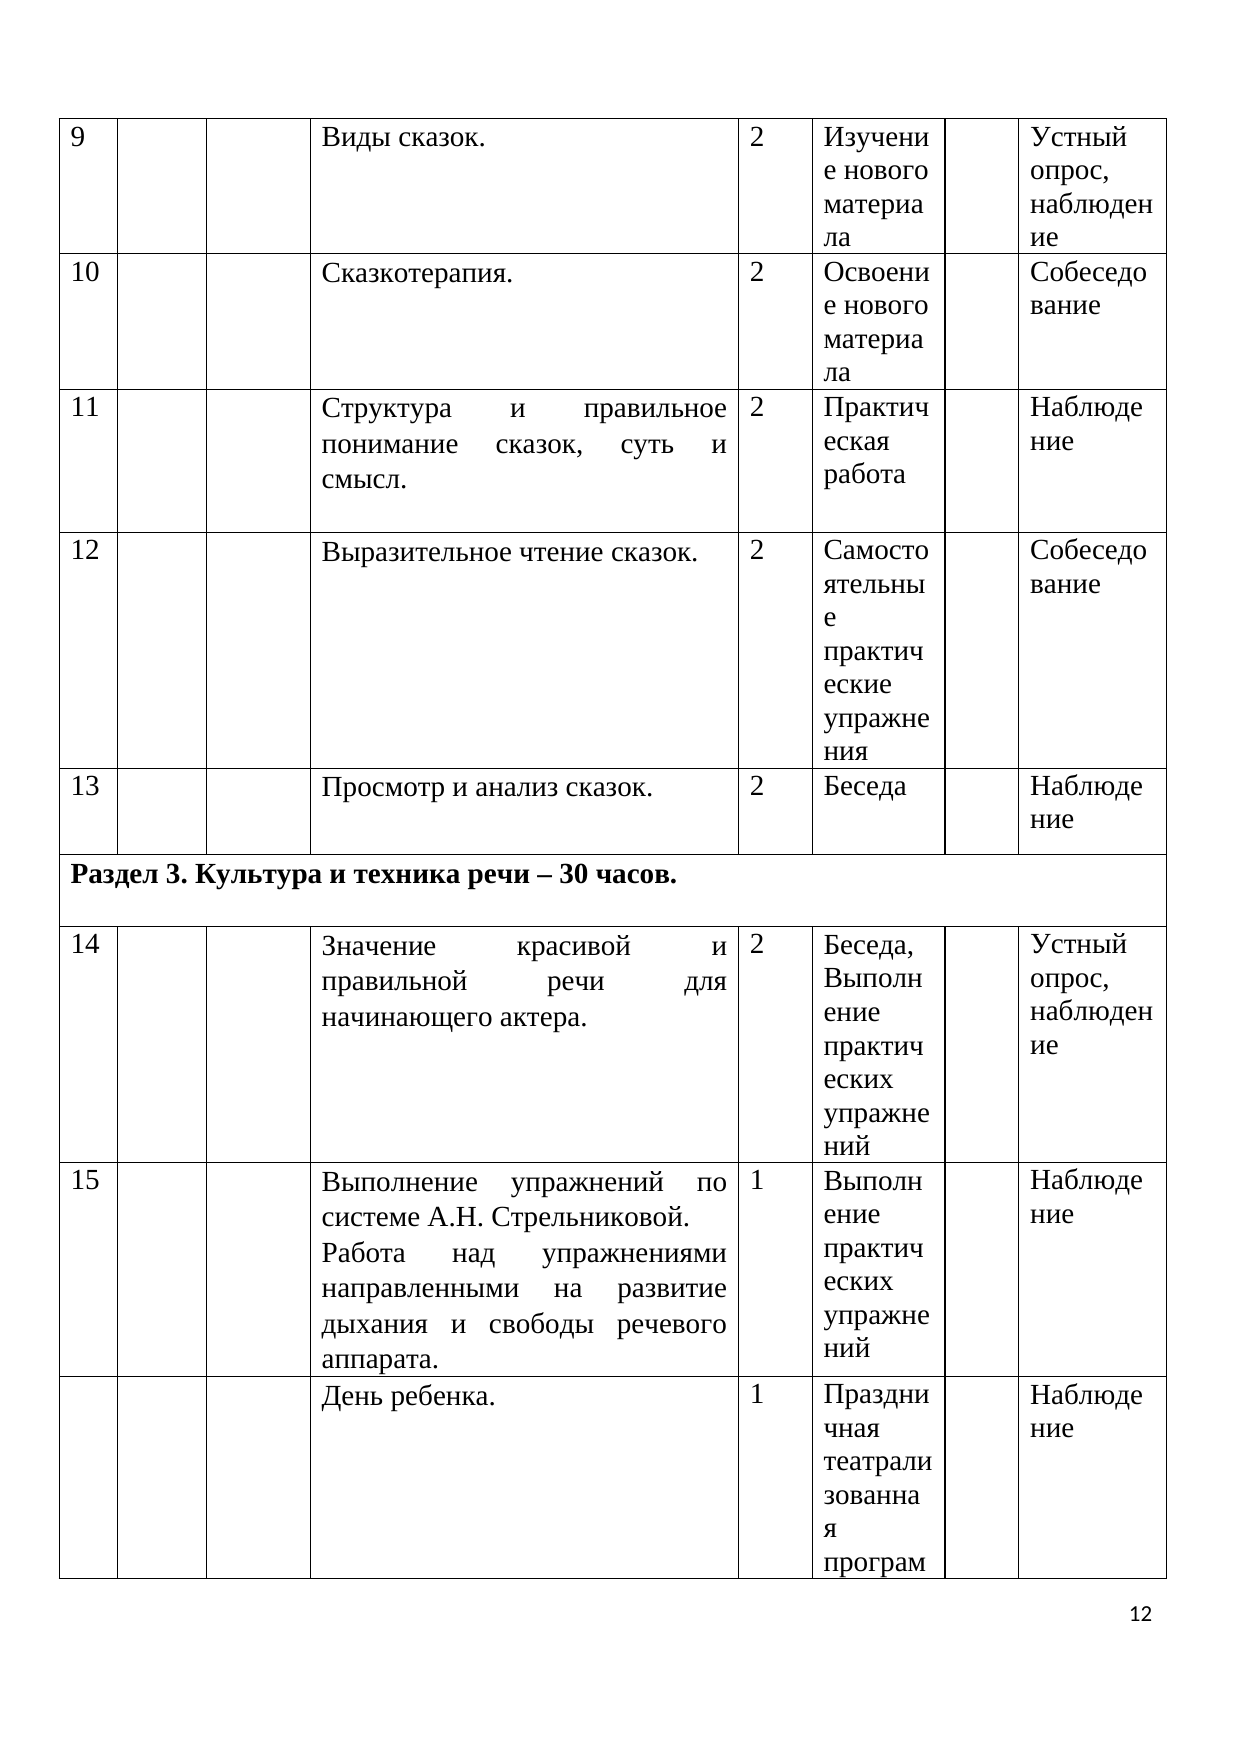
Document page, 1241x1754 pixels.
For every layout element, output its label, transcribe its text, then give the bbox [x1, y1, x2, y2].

table_cell [207, 390, 310, 532]
table_cell Выполнение упражнений по системе А.Н. Стрельниковой. Работа над упражнениями направленными на развитие дыхания и свободы речевого аппарата. [311, 1163, 738, 1376]
table_cell Наблюдение [1019, 1377, 1166, 1578]
table_cell Просмотр и анализ сказок. [311, 769, 738, 854]
table_cell [207, 1377, 310, 1578]
table_cell Раздел 3. Культура и техника речи – 30 часов. [60, 855, 1166, 926]
table_cell Собеседование [1019, 533, 1166, 767]
table_cell Наблюдение [1019, 390, 1166, 532]
table_cell [118, 119, 206, 253]
table_cell Устный опрос, наблюдение [1019, 119, 1166, 253]
table_cell Самостоятельные практические упражнения [813, 533, 944, 767]
table_cell [60, 1377, 117, 1578]
table_cell [946, 254, 1018, 388]
table_cell Виды сказок. [311, 119, 738, 253]
table_cell Сказкотерапия. [311, 254, 738, 388]
table_cell Наблюдение [1019, 769, 1166, 854]
table_cell [118, 533, 206, 767]
table_cell [207, 533, 310, 767]
table_cell [946, 769, 1018, 854]
table_cell 12 [60, 533, 117, 767]
table_cell [946, 927, 1018, 1162]
table_cell Практическая работа [813, 390, 944, 532]
table_cell Изучение нового материала [813, 119, 944, 253]
table_cell Наблюдение [1019, 1163, 1166, 1376]
table_cell 14 [60, 927, 117, 1162]
table_cell 2 [739, 927, 812, 1162]
table_cell 1 [739, 1163, 812, 1376]
table_cell [207, 927, 310, 1162]
table_cell [946, 533, 1018, 767]
table_cell [207, 1163, 310, 1376]
table_cell Беседа, Выполнение практических упражнений [813, 927, 944, 1162]
table_cell 10 [60, 254, 117, 388]
table_cell 9 [60, 119, 117, 253]
table_cell [118, 254, 206, 388]
table_cell [946, 390, 1018, 532]
table_cell Собеседование [1019, 254, 1166, 388]
table_cell Выразительное чтение сказок. [311, 533, 738, 767]
table_cell [207, 254, 310, 388]
table_cell 2 [739, 533, 812, 767]
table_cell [813, 1377, 944, 1578]
table_cell День ребенка. [311, 1377, 738, 1578]
table_cell Структура и правильное понимание сказок, суть и смысл. [311, 390, 738, 532]
table_cell [118, 769, 206, 854]
table_cell 2 [739, 119, 812, 253]
table_cell 2 [739, 769, 812, 854]
table_cell [946, 1377, 1018, 1578]
table_cell Устный опрос, наблюдение [1019, 927, 1166, 1162]
table_cell [118, 927, 206, 1162]
table_cell [118, 390, 206, 532]
table_cell Выполнение практических упражнений [813, 1163, 944, 1376]
table_cell [118, 1377, 206, 1578]
table_cell [946, 119, 1018, 253]
table_cell Освоение нового материала [813, 254, 944, 388]
table_cell 15 [60, 1163, 117, 1376]
table_cell [946, 1163, 1018, 1376]
table_cell 2 [739, 254, 812, 388]
table_cell 1 [739, 1377, 812, 1578]
table_cell [207, 769, 310, 854]
table_cell Значение красивой и правильной речи для начинающего актера. [311, 927, 738, 1162]
table_cell 13 [60, 769, 117, 854]
table_cell 2 [739, 390, 812, 532]
table_cell [207, 119, 310, 253]
table_cell [118, 1163, 206, 1376]
table_cell Беседа [813, 769, 944, 854]
table_cell 11 [60, 390, 117, 532]
